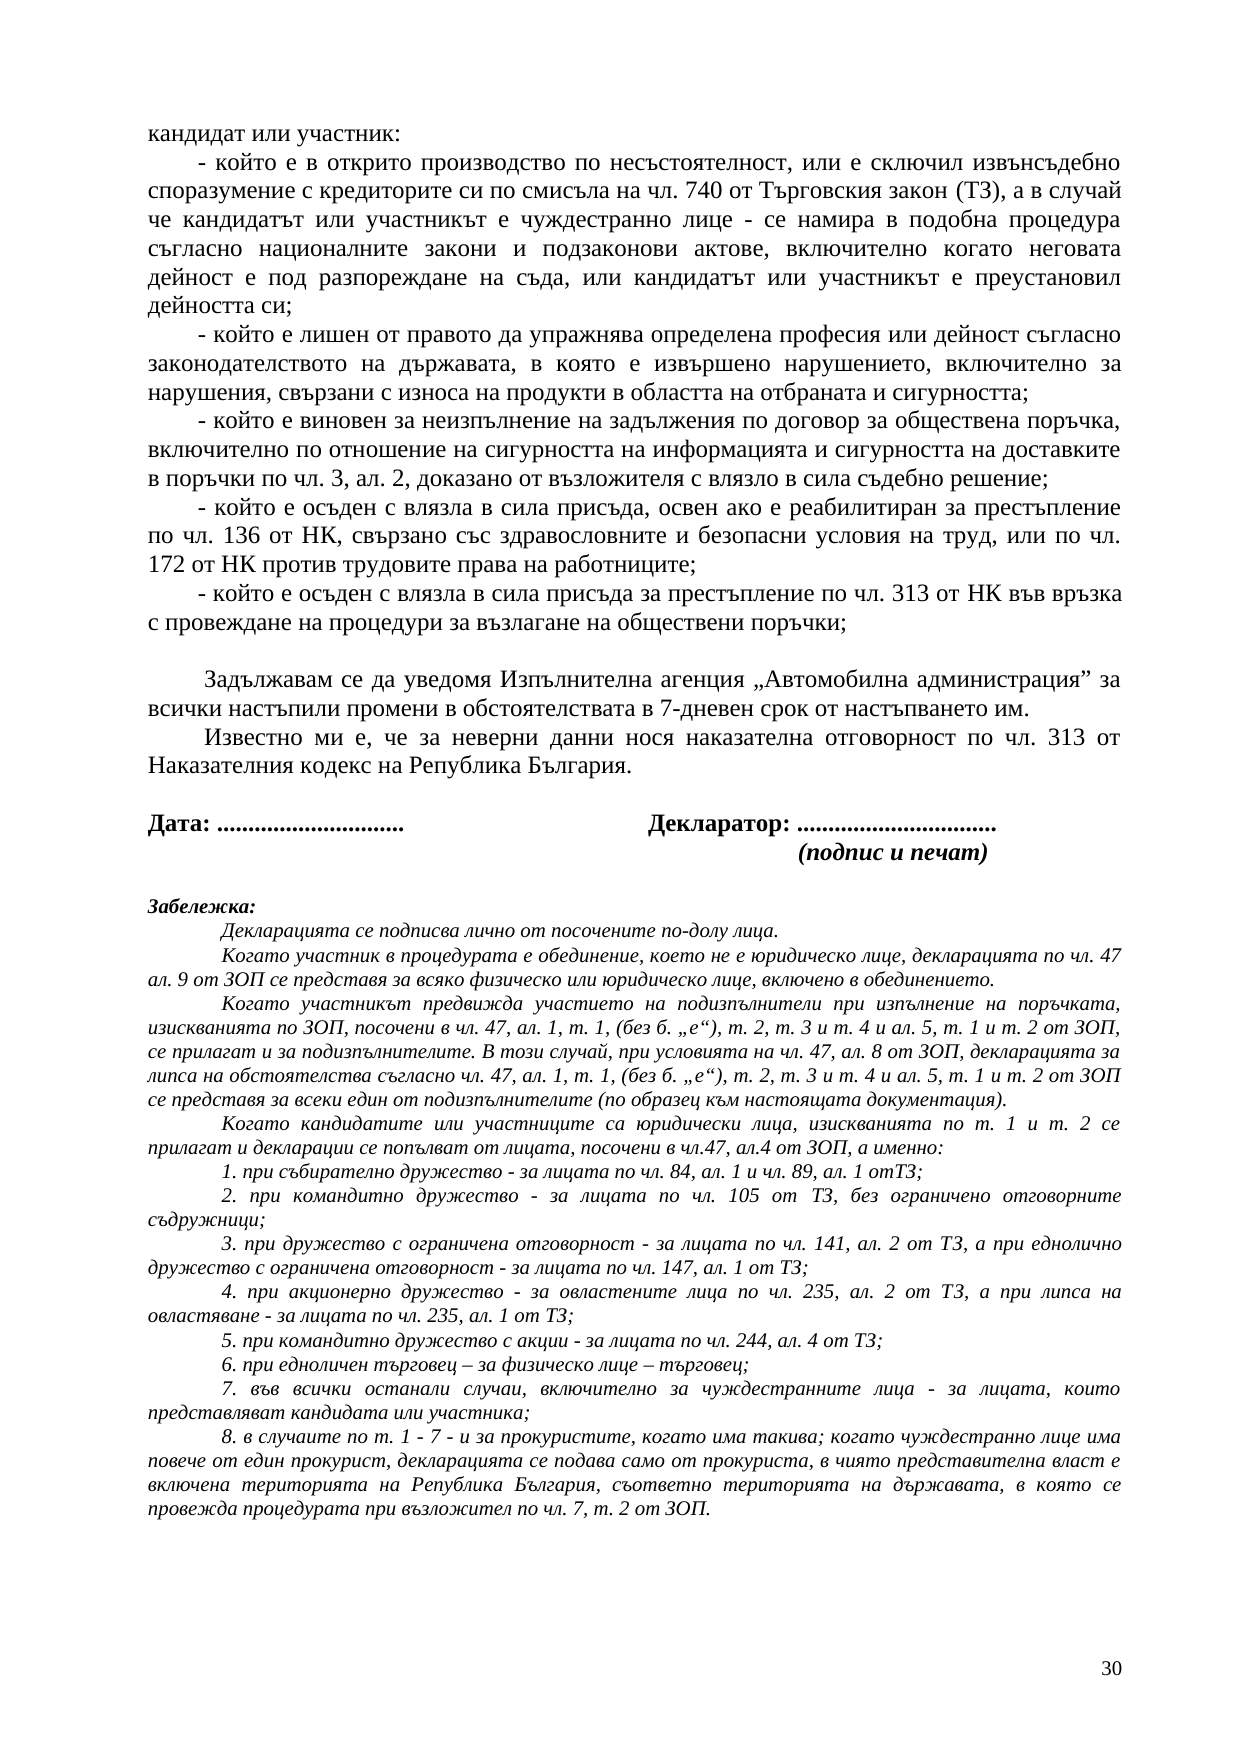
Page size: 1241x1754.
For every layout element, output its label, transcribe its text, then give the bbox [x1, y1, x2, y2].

text Когато участникът предвижда участието на подизпълнители при изпълнение на поръчката, изискванията по ЗОП, посочени в чл. 47, ал. 1, т. 1, (без б. „е“), т. 2, т. 3 и т. 4 и ал. 5, т. 1 и т. 2 от ЗОП, се прилагат и за подизпълнителите. В този случай, при условията на чл. 47, ал. 8 от ЗОП, декларацията за липса на обстоятелства съгласно чл. 47, ал. 1, т. 1, (без б. „е“), т. 2, т. 3 и т. 4 и ал. 5, т. 1 и т. 2 от ЗОП се представя за всеки един от подизпълнителите (по образец към настоящата документация). [148, 991, 1122, 1111]
text - който е осъден с влязла в сила присъда за престъпление по чл. 313 от НК във връзка с провеждане на процедури за възлагане на обществени поръчки; [148, 578, 1122, 636]
text 7. във всички останали случаи, включително за чуждестранните лица - за лицата, които представляват кандидата или участника; [148, 1376, 1122, 1424]
text 3. при дружество с ограничена отговорност - за лицата по чл. 141, ал. 2 от ТЗ, а при еднолично дружество с ограничена отговорност - за лицата по чл. 147, ал. 1 от ТЗ; [148, 1231, 1122, 1279]
text 8. в случаите по т. 1 - 7 - и за прокуристите, когато има такива; когато чуждестранно лице има повече от един прокурист, декларацията се подава само от прокуриста, в чиято представителна власт е включена територията на Република България, съответно територията на държавата, в която се провежда процедурата при възложител по чл. 7, т. 2 от ЗОП. [148, 1424, 1122, 1520]
text - който е в открито производство по несъстоятелност, или е сключил извънсъдебно споразумение с кредиторите си по смисъла на чл. 740 от Търговския закон (ТЗ), а в случай че кандидатът или участникът е чуждестранно лице - се намира в подобна процедура съгласно националните закони и подзаконови актове, включително когато неговата дейност е под разпореждане на съда, или кандидатът или участникът е преустановил дейността си; [148, 147, 1122, 319]
text Декларацията се подписва лично от посочените по-долу лица. [148, 918, 1122, 942]
text Задължавам се да уведомя Изпълнителна агенция „Автомобилна администрация” за всички настъпили промени в обстоятелствата в 7-дневен срок от настъпването им. [148, 664, 1122, 722]
text Известно ми е, че за неверни данни нося наказателна отговорност по чл. 313 от Наказателния кодекс на Република България. [148, 722, 1122, 779]
text 1. при събирателно дружество - за лицата по чл. 84, ал. 1 и чл. 89, ал. 1 отТЗ; [148, 1159, 1122, 1183]
text - който е осъден с влязла в сила присъда, освен ако е реабилитиран за престъпление по чл. 136 от НК, свързано със здравословните и безопасни условия на труд, или по чл. 172 от НК против трудовите права на работниците; [148, 492, 1122, 578]
text 2. при командитно дружество - за лицата по чл. 105 от ТЗ, без ограничено отговорните съдружници; [148, 1183, 1122, 1231]
text 5. при командитно дружество с акции - за лицата по чл. 244, ал. 4 от ТЗ; [148, 1327, 1122, 1352]
text - който е виновен за неизпълнение на задължения по договор за обществена поръчка, включително по отношение на сигурността на информацията и сигурността на доставките в поръчки по чл. 3, ал. 2, доказано от възложителя с влязло в сила съдебно решение; [148, 406, 1122, 492]
text Когато участник в процедурата е обединение, което не е юридическо лице, декларацията по чл. 47 ал. 9 от ЗОП се представя за всяко физическо или юридическо лице, включено в обединението. [148, 942, 1122, 991]
text Забележка: [148, 894, 1122, 918]
text 4. при акционерно дружество - за овластените лица по чл. 235, ал. 2 от ТЗ, а при липса на овластяване - за лицата по чл. 235, ал. 1 от ТЗ; [148, 1279, 1122, 1327]
text Дата: .............................. Декларатор: ................................ [148, 808, 1122, 837]
text 6. при едноличен търговец – за физическо лице – търговец; [148, 1352, 1122, 1376]
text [148, 118, 1122, 147]
text - който е лишен от правото да упражнява определена професия или дейност съгласно законодателството на държавата, в която е извършено нарушението, включително за нарушения, свързани с износа на продукти в областта на отбраната и сигурността; [148, 319, 1122, 406]
text Когато кандидатите или участниците са юридически лица, изискванията по т. 1 и т. 2 се прилагат и декларации се попълват от лицата, посочени в чл.47, ал.4 от ЗОП, а именно: [148, 1111, 1122, 1159]
text (подпис и печат) [148, 837, 1122, 866]
